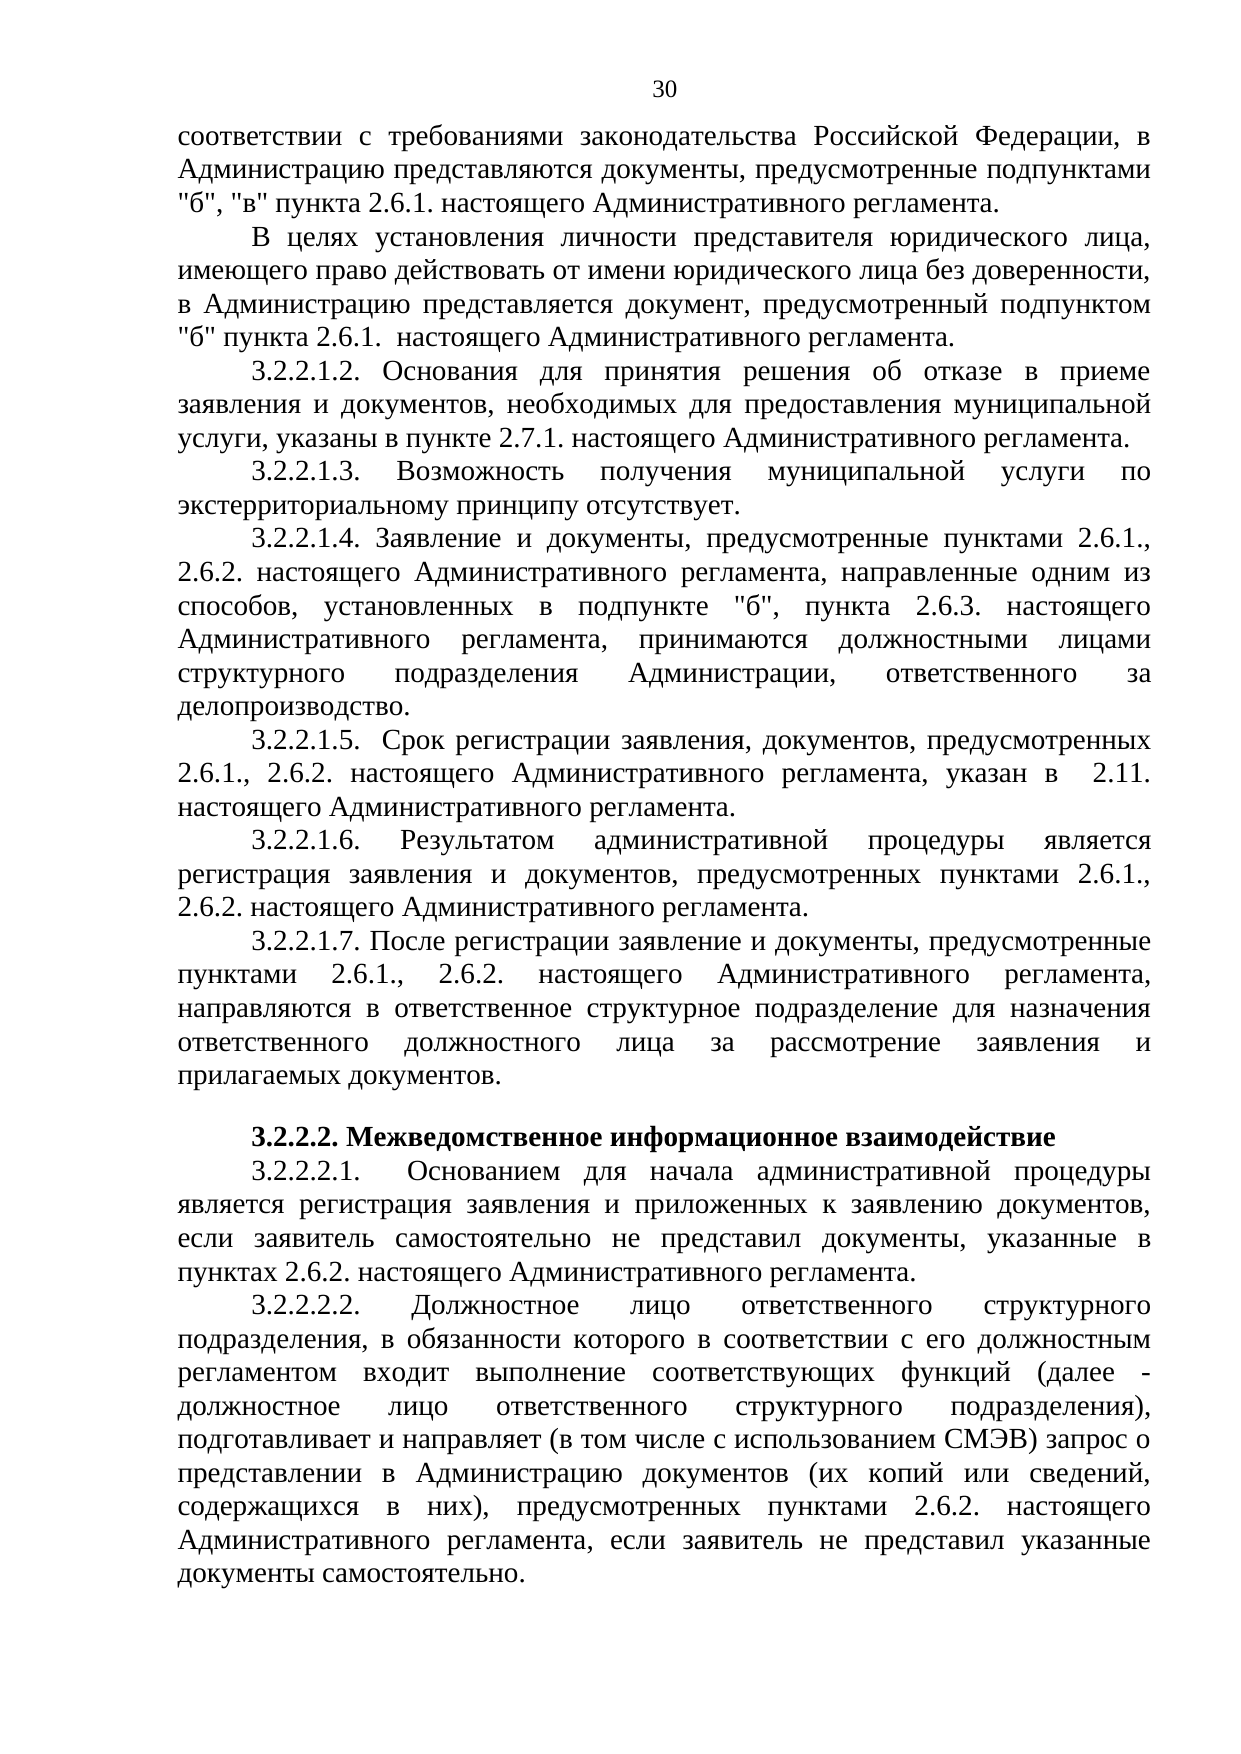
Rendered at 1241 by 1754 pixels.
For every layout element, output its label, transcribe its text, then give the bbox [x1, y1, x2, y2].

text 3.2.2.1.6. Результатом административной процедуры является регистрация заявления и документов, предусмотренных пунктами 2.6.1., 2.6.2. настоящего Административного регламента. [177, 822, 1152, 923]
text 3.2.2.1.4. Заявление и документы, предусмотренные пунктами 2.6.1., 2.6.2. настоящего Административного регламента, направленные одним из способов, установленных в подпункте "б", пункта 2.6.3. настоящего Административного регламента, принимаются должностными лицами структурного подразделения Администрации, ответственного за делопроизводство. [177, 521, 1152, 722]
text 3.2.2.1.2. Основания для принятия решения об отказе в приеме заявления и документов, необходимых для предоставления муниципальной услуги, указаны в пункте 2.7.1. настоящего Административного регламента. [177, 353, 1152, 453]
text 3.2.2.1.3. Возможность получения муниципальной услуги по экстерриториальному принципу отсутствует. [177, 453, 1152, 521]
text 3.2.2.1.7. После регистрации заявление и документы, предусмотренные пунктами 2.6.1., 2.6.2. настоящего Административного регламента, направляются в ответственное структурное подразделение для назначения ответственного должностного лица за рассмотрение заявления и прилагаемых документов. [177, 923, 1152, 1091]
text 3.2.2.2.1. Основанием для начала административной процедуры является регистрация заявления и приложенных к заявлению документов, если заявитель самостоятельно не представил документы, указанные в пунктах 2.6.2. настоящего Административного регламента. [177, 1153, 1152, 1287]
text В целях установления личности представителя юридического лица, имеющего право действовать от имени юридического лица без доверенности, в Администрацию представляется документ, предусмотренный подпунктом "б" пункта 2.6.1. настоящего Административного регламента. [177, 219, 1152, 353]
text 3.2.2.2. Межведомственное информационное взаимодействие [177, 1119, 1152, 1153]
text 3.2.2.2.2. Должностное лицо ответственного структурного подразделения, в обязанности которого в соответствии с его должностным регламентом входит выполнение соответствующих функций (далее - должностное лицо ответственного структурного подразделения), подготавливает и направляет (в том числе с использованием СМЭВ) запрос о представлении в Администрацию документов (их копий или сведений, содержащихся в них), предусмотренных пунктами 2.6.2. настоящего Административного регламента, если заявитель не представил указанные документы самостоятельно. [177, 1287, 1152, 1589]
text 3.2.2.1.5. Срок регистрации заявления, документов, предусмотренных 2.6.1., 2.6.2. настоящего Административного регламента, указан в 2.11. настоящего Административного регламента. [177, 722, 1152, 822]
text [177, 118, 1152, 219]
